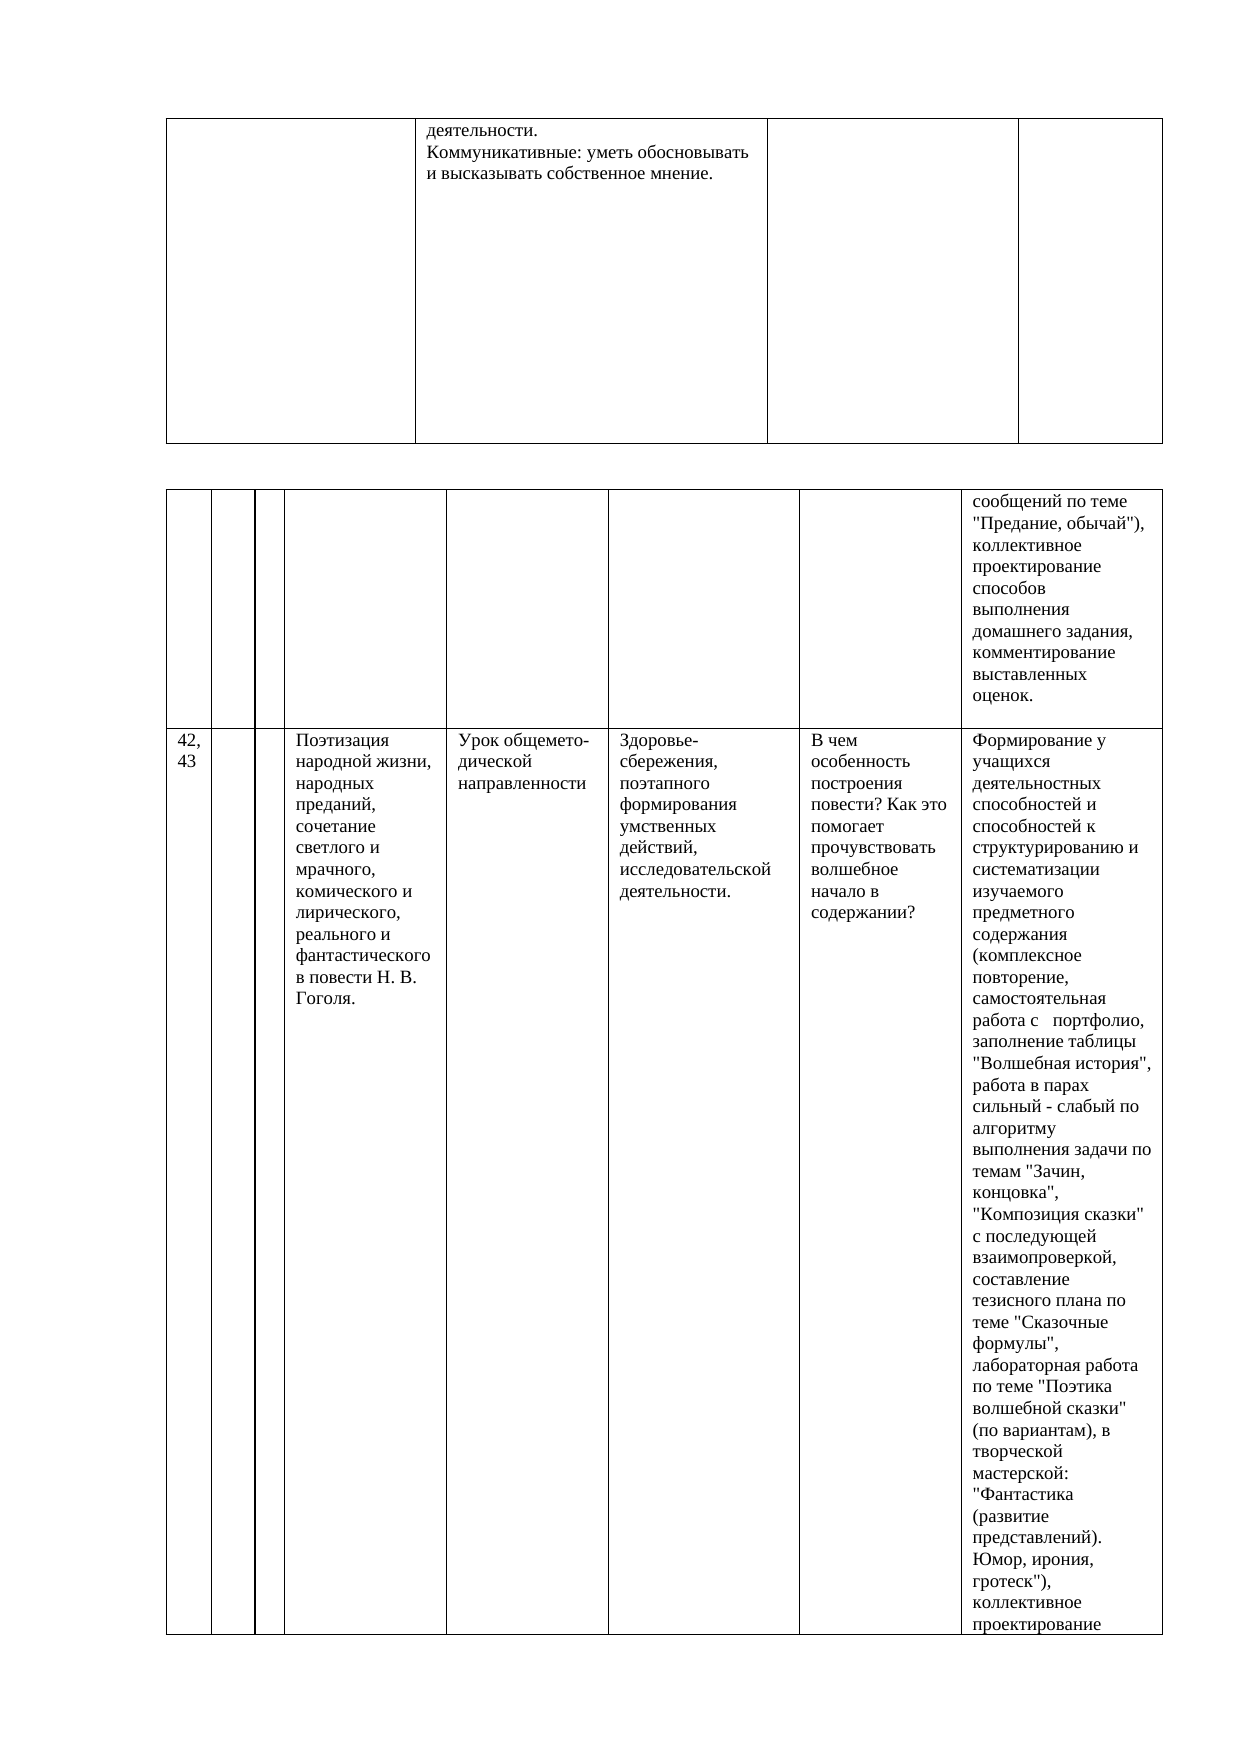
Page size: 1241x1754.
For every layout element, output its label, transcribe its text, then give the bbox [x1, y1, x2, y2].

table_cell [285, 729, 446, 1634]
table_header [212, 490, 254, 727]
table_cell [416, 119, 767, 443]
table_header сообщений по теме "Предание, обычай"), коллективное проектирование способов выполнения домашнего задания, комментирование выставленных оценок. [962, 490, 1162, 727]
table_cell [800, 729, 961, 1634]
table_cell [1019, 119, 1162, 443]
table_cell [768, 119, 1018, 443]
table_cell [167, 119, 415, 443]
table_header [800, 490, 961, 727]
table_cell [256, 729, 284, 1634]
table_header [256, 490, 284, 727]
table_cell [962, 729, 1162, 1634]
table_header [285, 490, 446, 727]
table_cell 42, 43 [167, 729, 211, 1634]
table_header [167, 490, 211, 727]
table_header [447, 490, 608, 727]
table_header [609, 490, 799, 727]
table_cell [212, 729, 254, 1634]
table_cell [609, 729, 799, 1634]
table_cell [447, 729, 608, 1634]
